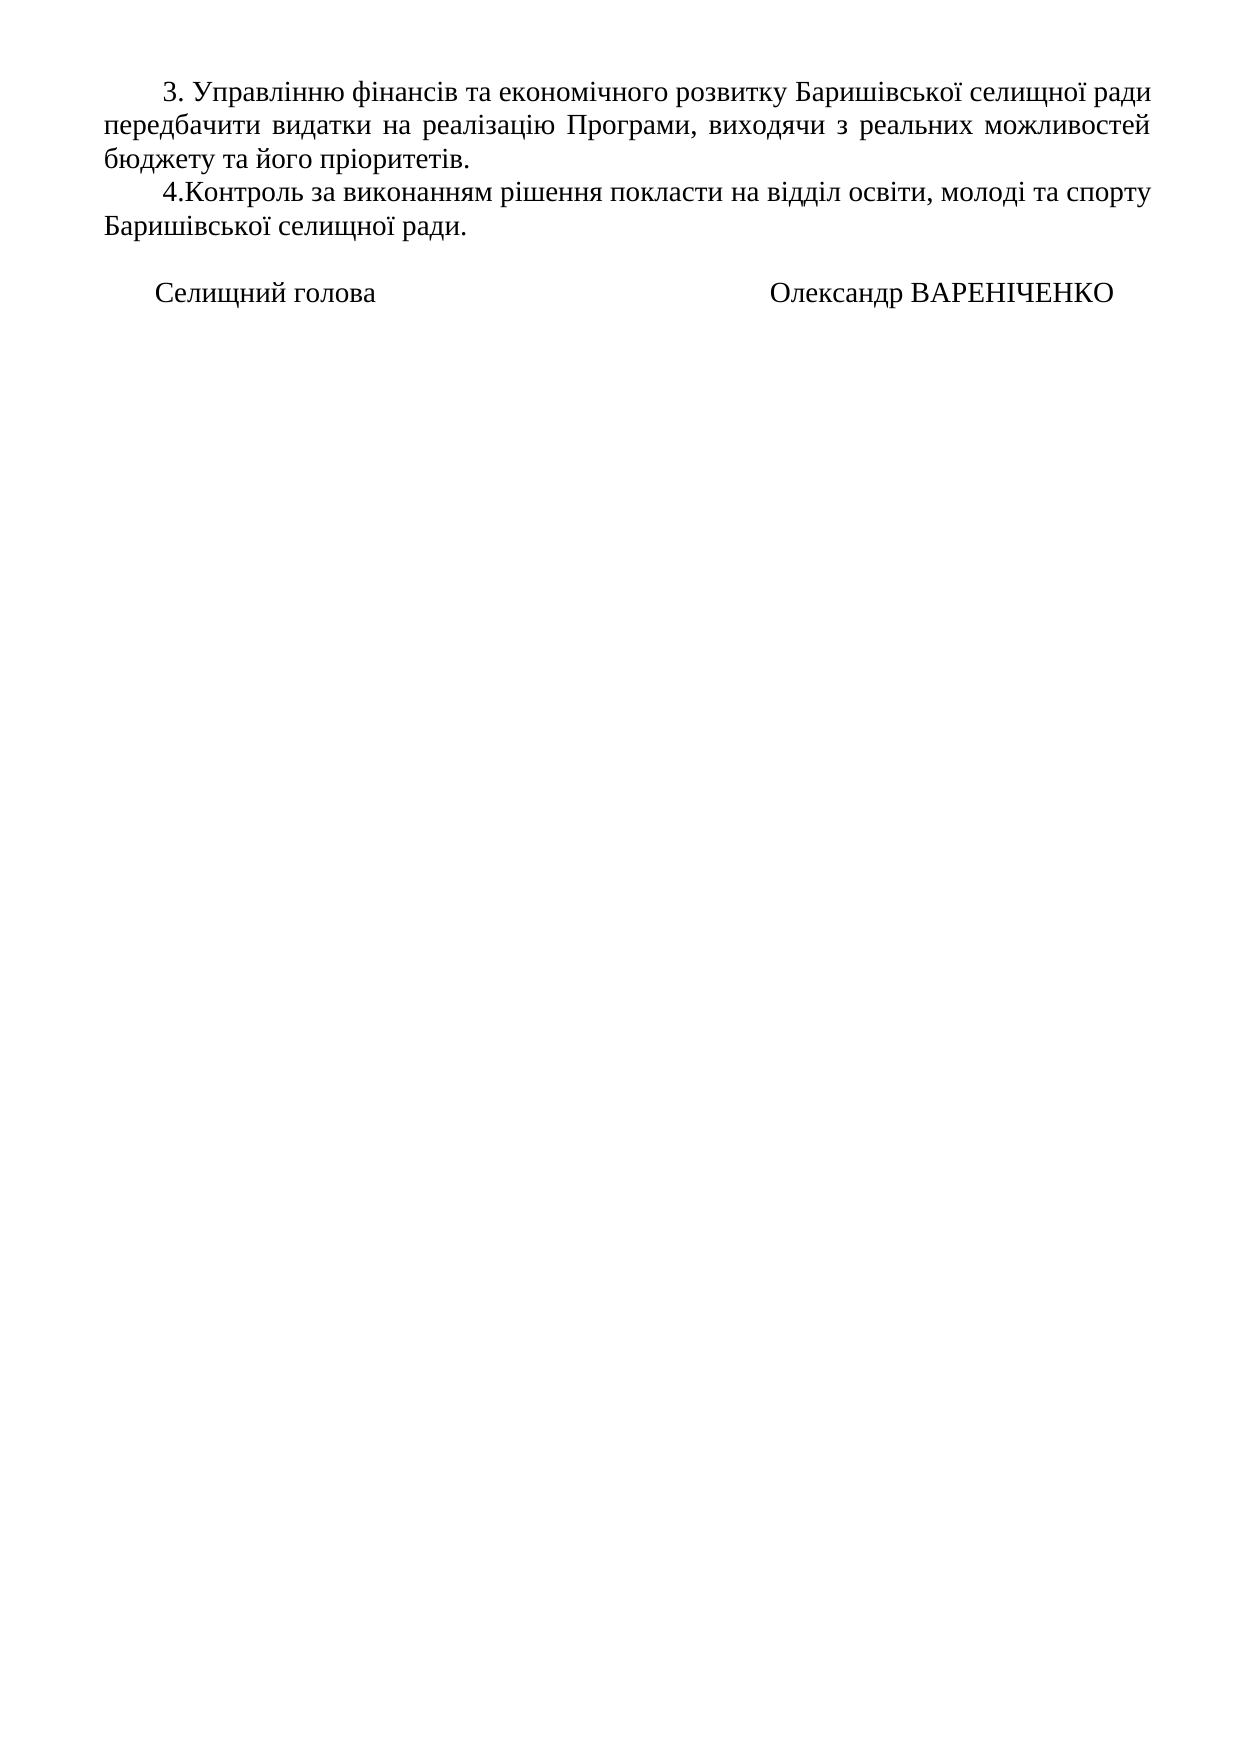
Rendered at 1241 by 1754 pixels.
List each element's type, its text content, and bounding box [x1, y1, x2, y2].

text Селищний голова Олександр ВАРЕНІЧЕНКО [103, 275, 1167, 309]
text 4.Контроль за виконанням рішення покласти на відділ освіти, молоді та спорту Баришівської селищної ради. [103, 174, 1152, 242]
text 3. Управлінню фінансів та економічного розвитку Баришівської селищної ради передбачити видатки на реалізацію Програми, виходячи з реальних можливостей бюджету та його пріоритетів. [103, 74, 1152, 174]
